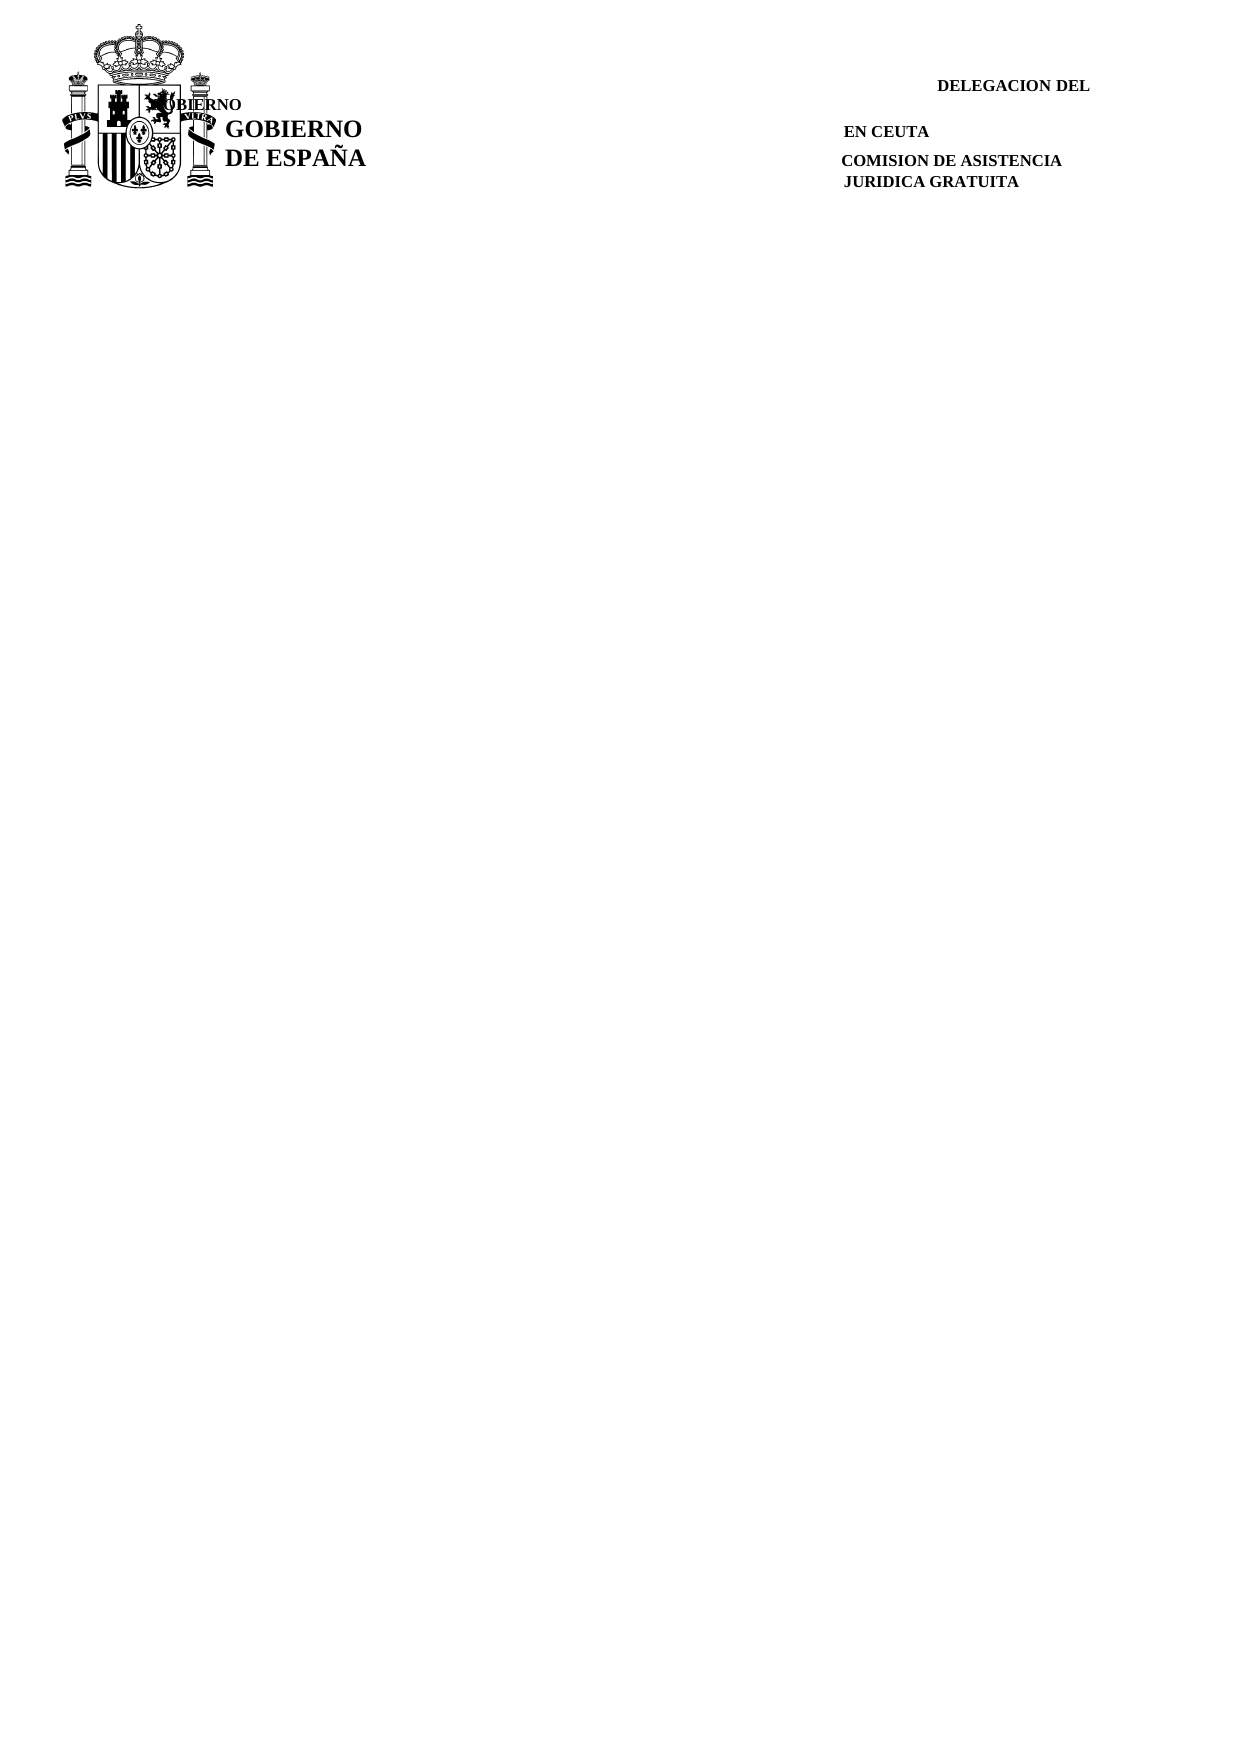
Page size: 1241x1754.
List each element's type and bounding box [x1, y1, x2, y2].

picture [54, 20, 223, 192]
